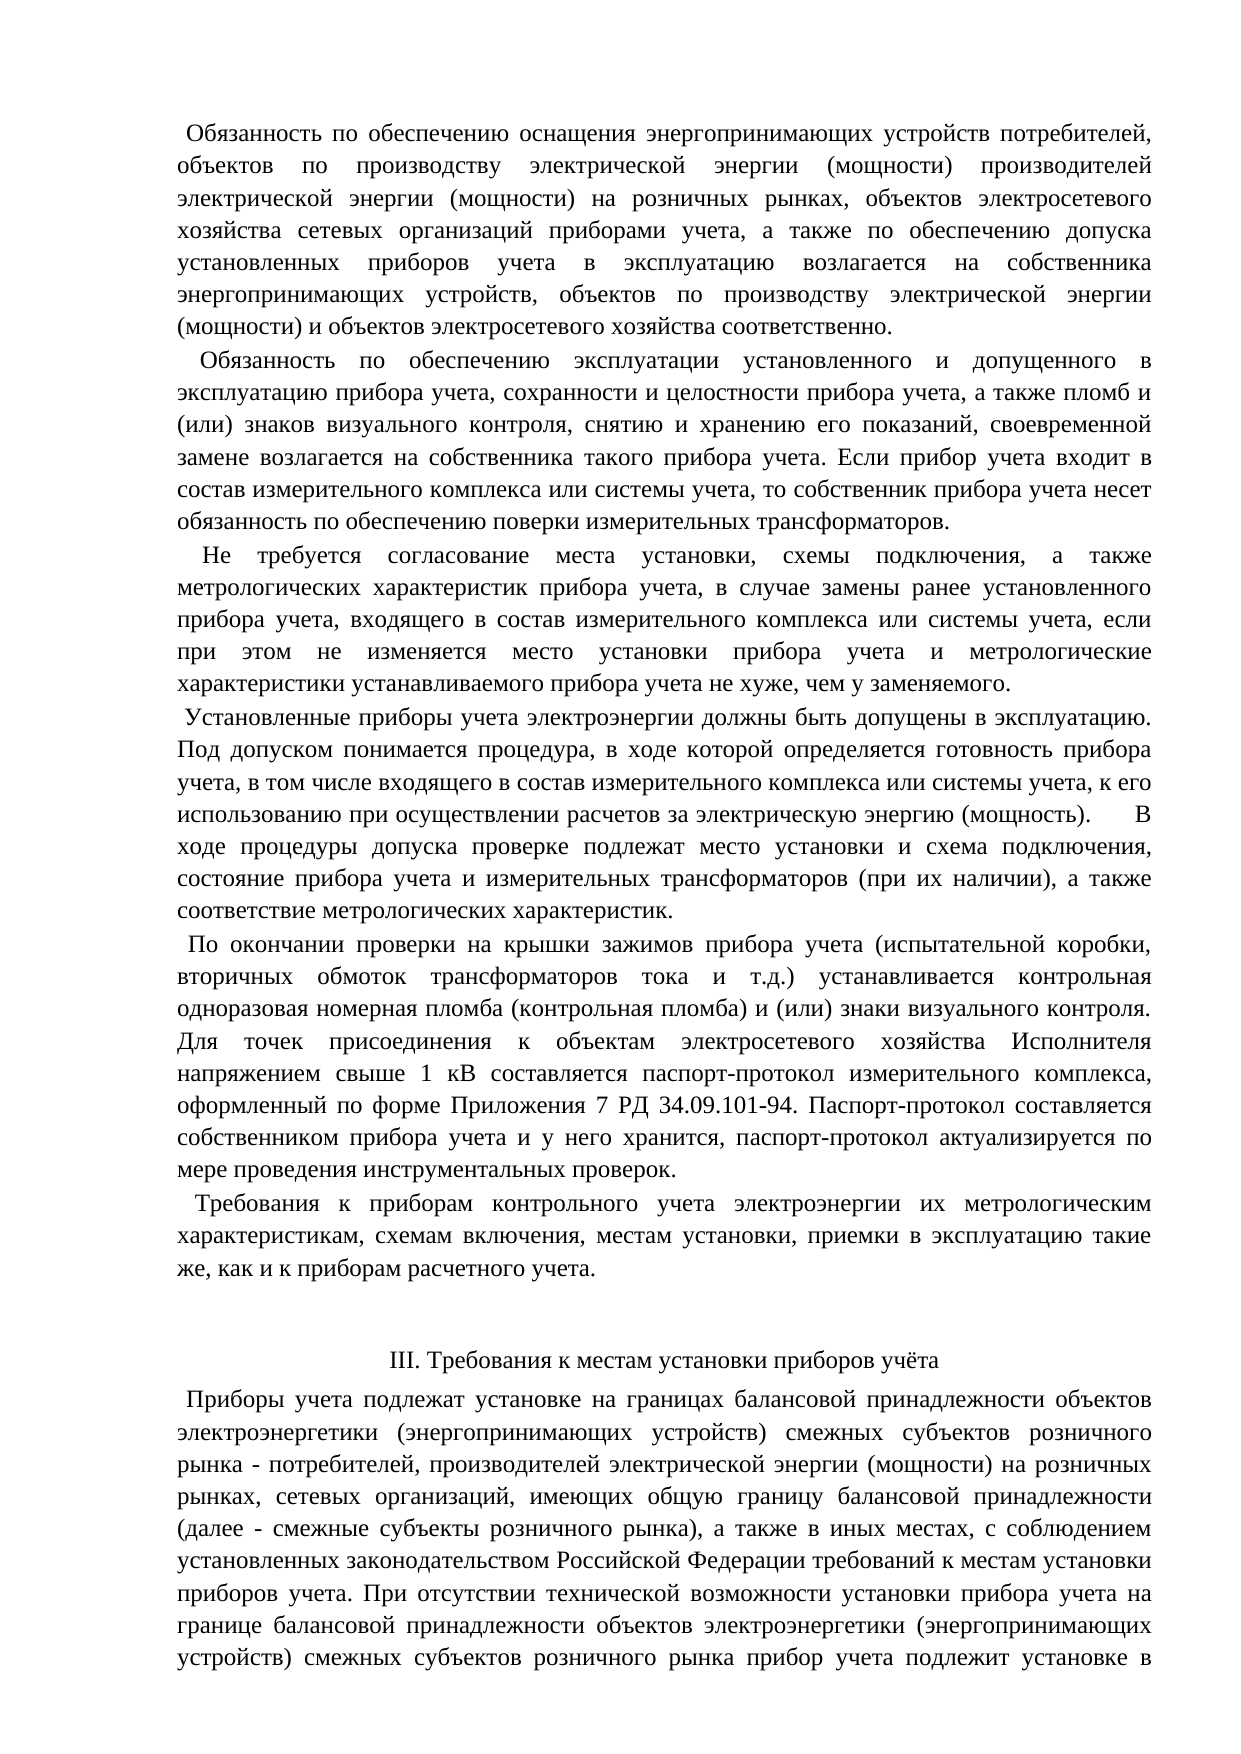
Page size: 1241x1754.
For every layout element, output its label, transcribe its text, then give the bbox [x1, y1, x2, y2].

text Обязанность по обеспечению эксплуатации установленного и допущенного в эксплуатацию прибора учета, сохранности и целостности прибора учета, а также пломб и (или) знаков визуального контроля, снятию и хранению его показаний, своевременной замене возлагается на собственника такого прибора учета. Если прибор учета входит в состав измерительного комплекса или системы учета, то собственник прибора учета несет обязанность по обеспечению поверки измерительных трансформаторов. [176, 345, 1153, 535]
text По окончании проверки на крышки зажимов прибора учета (испытательной коробки, вторичных обмоток трансформаторов тока и т.д.) устанавливается контрольная одноразовая номерная пломба (контрольная пломба) и (или) знаки визуального контроля. Для точек присоединения к объектам электросетевого хозяйства Исполнителя напряжением свыше 1 кВ составляется паспорт-протокол измерительного комплекса, оформленный по форме Приложения 7 РД 34.09.101-94. Паспорт-протокол составляется собственником прибора учета и у него хранится, паспорт-протокол актуализируется по мере проведения инструментальных проверок. [176, 929, 1153, 1183]
text Требования к приборам контрольного учета электроэнергии их метрологическим характеристикам, схемам включения, местам установки, приемки в эксплуатацию такие же, как и к приборам расчетного учета. [176, 1188, 1153, 1281]
text Установленные приборы учета электроэнергии должны быть допущены в эксплуатацию. Под допуском понимается процедура, в ходе которой определяется готовность прибора учета, в том числе входящего в состав измерительного комплекса или системы учета, к его использованию при осуществлении расчетов за электрическую энергию (мощность). В ходе процедуры допуска проверке подлежат место установки и схема подключения, состояние прибора учета и измерительных трансформаторов (при их наличии), а также соответствие метрологических характеристик. [176, 702, 1153, 924]
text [176, 1384, 1153, 1671]
text Обязанность по обеспечению оснащения энергопринимающих устройств потребителей, объектов по производству электрической энергии (мощности) производителей электрической энергии (мощности) на розничных рынках, объектов электросетевого хозяйства сетевых организаций приборами учета, а также по обеспечению допуска установленных приборов учета в эксплуатацию возлагается на собственника энергопринимающих устройств, объектов по производству электрической энергии (мощности) и объектов электросетевого хозяйства соответственно. [176, 118, 1153, 340]
text III. Требования к местам установки приборов учёта [321, 1345, 1007, 1373]
text Не требуется согласование места установки, схемы подключения, а также метрологических характеристик прибора учета, в случае замены ранее установленного прибора учета, входящего в состав измерительного комплекса или системы учета, если при этом не изменяется место установки прибора учета и метрологические характеристики устанавливаемого прибора учета не хуже, чем у заменяемого. [176, 540, 1153, 697]
